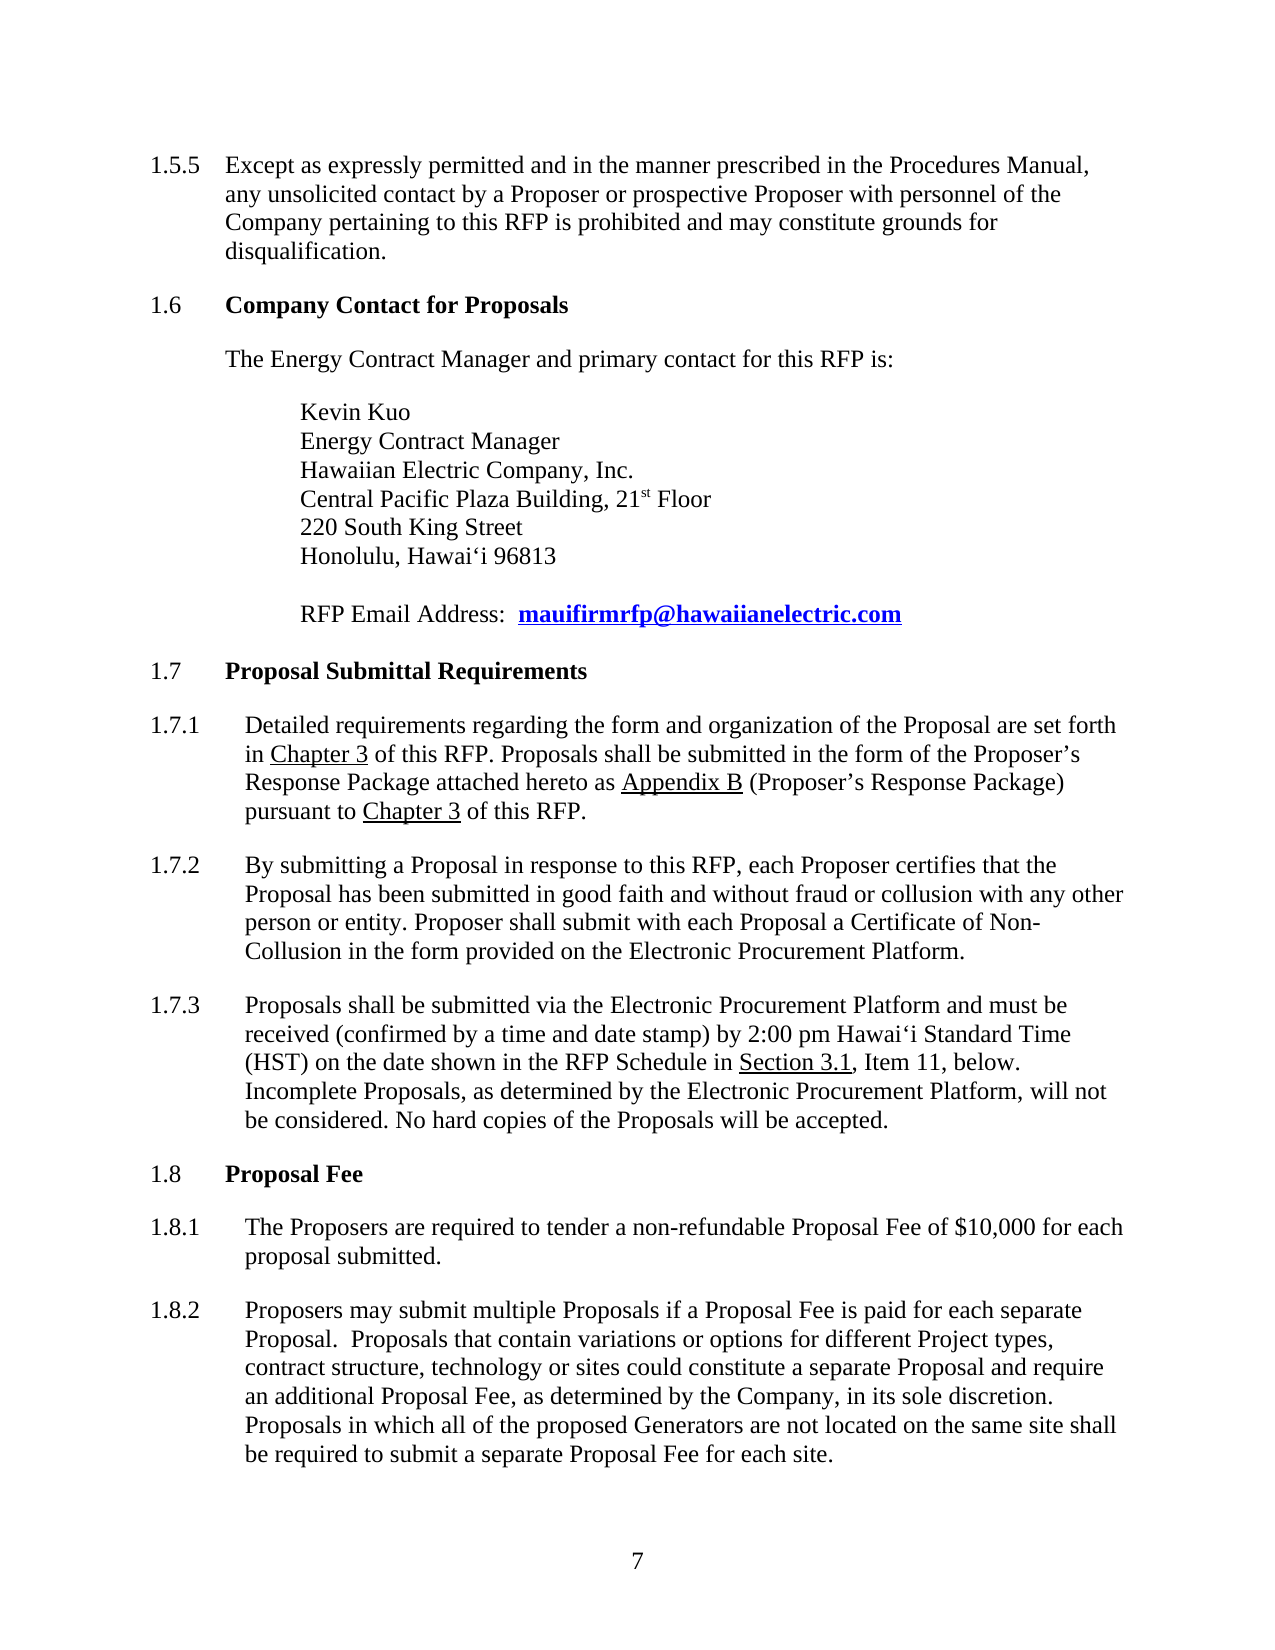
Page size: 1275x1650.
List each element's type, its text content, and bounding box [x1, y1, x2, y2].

text Hawaiian Electric Company, Inc. [300, 455, 1125, 484]
subtitle Company Contact for Proposals [150, 290, 1125, 319]
text The Energy Contract Manager and primary contact for this RFP is: [225, 344, 1125, 372]
text Central Pacific Plaza Building, 21st Floor [300, 484, 1125, 512]
subtitle The Proposers are required to tender a non-refundable Proposal Fee of $10,000 for each proposal submitted. [150, 1212, 1125, 1270]
subtitle Detailed requirements regarding the form and organization of the Proposal are set forth in Chapter 3 of this RFP. Proposals shall be submitted in the form of the Proposer’s Response Package attached hereto as Appendix B (Proposer’s Response Package) pursuant to Chapter 3 of this RFP. [150, 710, 1125, 825]
subtitle Proposals shall be submitted via the Electronic Procurement Platform and must be received (confirmed by a time and date stamp) by 2:00 pm Hawai‘i Standard Time (HST) on the date shown in the RFP Schedule in Section 3.1, Item 11, below. Incomplete Proposals, as determined by the Electronic Procurement Platform, will not be considered. No hard copies of the Proposals will be accepted. [150, 990, 1125, 1134]
text Energy Contract Manager [300, 426, 1125, 455]
subtitle Proposal Fee [150, 1159, 1125, 1187]
subtitle Except as expressly permitted and in the manner prescribed in the Procedures Manual, any unsolicited contact by a Proposer or prospective Proposer with personnel of the Company pertaining to this RFP is prohibited and may constitute grounds for disqualification. [150, 150, 1125, 265]
text RFP Email Address: mauifirmrfp@hawaiianelectric.com [225, 599, 1125, 627]
subtitle By submitting a Proposal in response to this RFP, each Proposer certifies that the Proposal has been submitted in good faith and without fraud or collusion with any other person or entity. Proposer shall submit with each Proposal a Certificate of Non-Collusion in the form provided on the Electronic Procurement Platform. [150, 850, 1125, 965]
subtitle Proposal Submittal Requirements [150, 656, 1125, 685]
text 220 South King Street [300, 512, 1125, 541]
subtitle Proposers may submit multiple Proposals if a Proposal Fee is paid for each separate Proposal. Proposals that contain variations or options for different Project types, contract structure, technology or sites could constitute a separate Proposal and require an additional Proposal Fee, as determined by the Company, in its sole discretion. Proposals in which all of the proposed Generators are not located on the same site shall be required to submit a separate Proposal Fee for each site. [150, 1295, 1125, 1467]
text Kevin Kuo [300, 397, 1125, 426]
text Honolulu, Hawai‘i 96813 [300, 541, 1125, 570]
